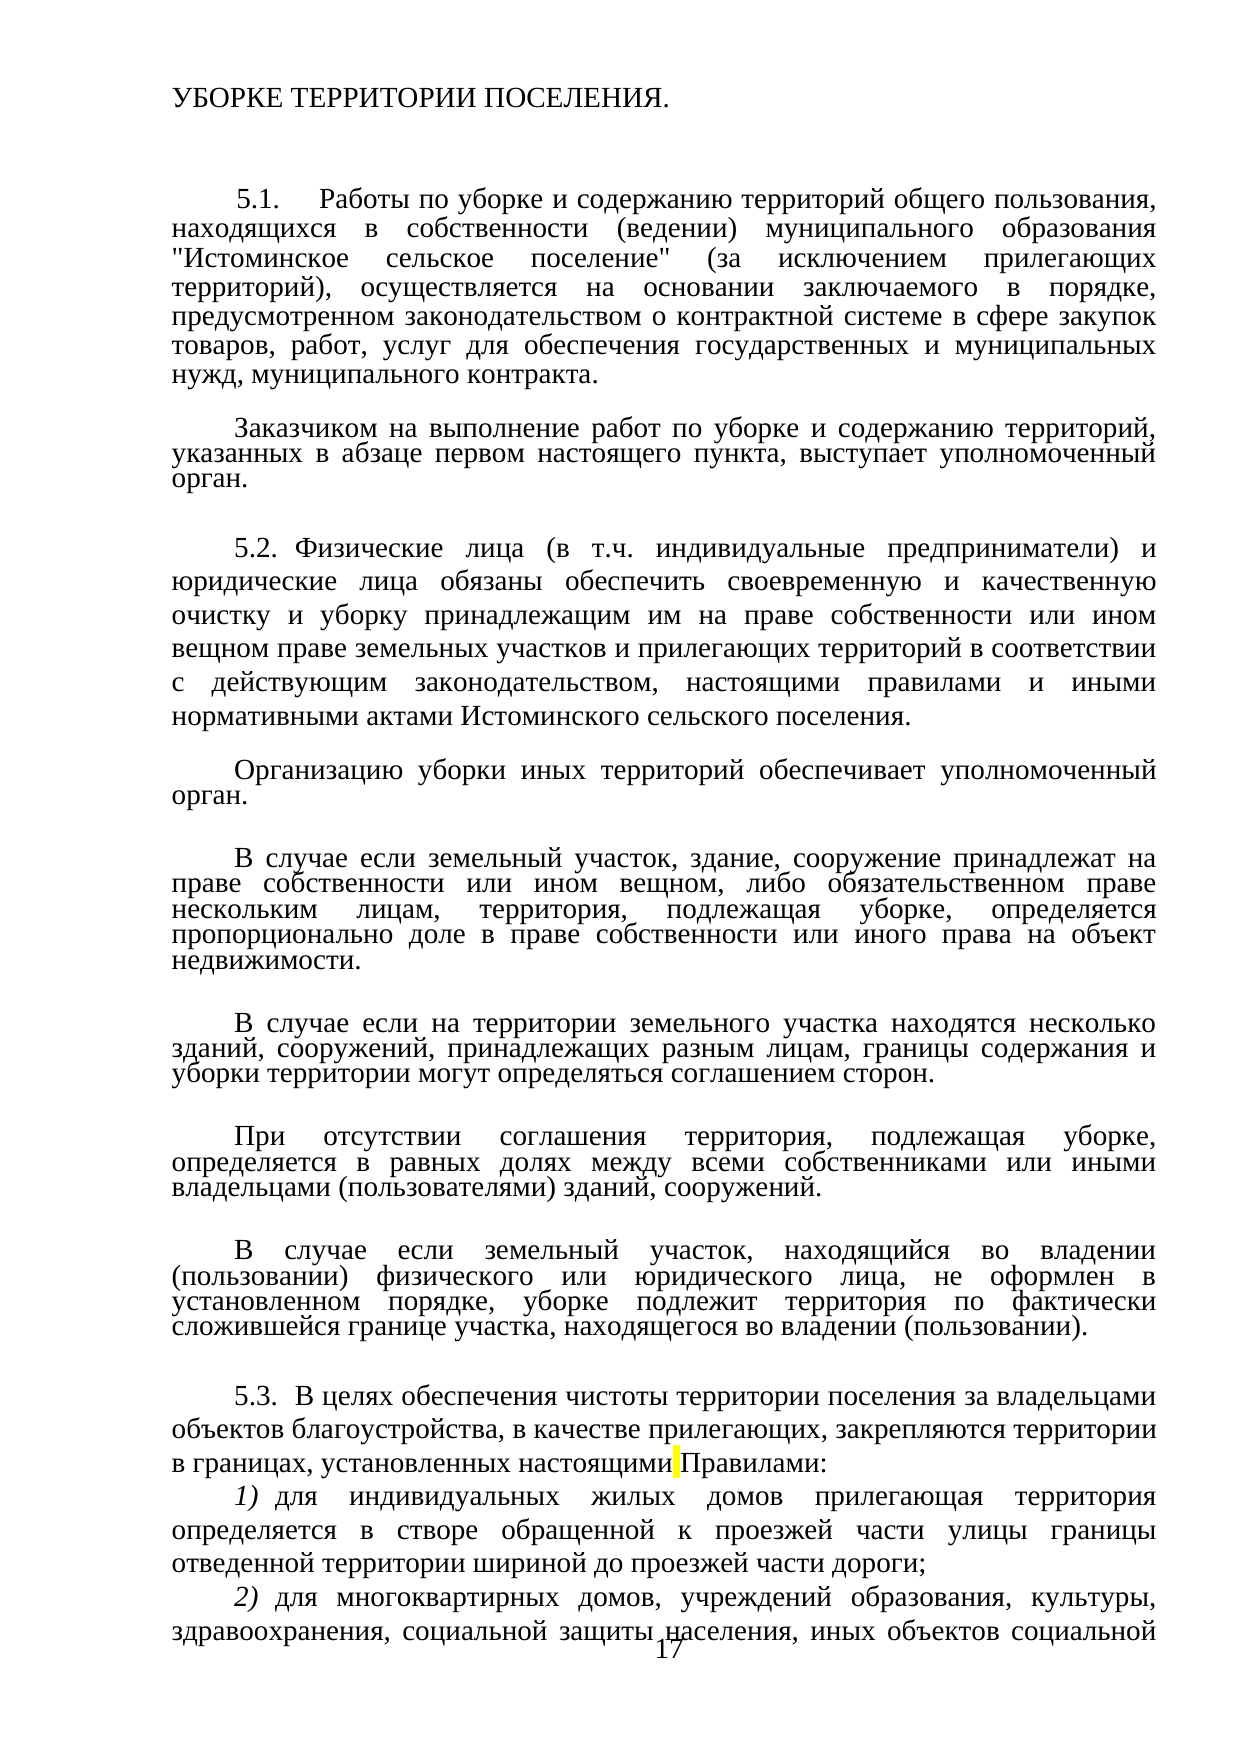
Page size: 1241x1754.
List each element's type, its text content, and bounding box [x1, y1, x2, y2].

list В целях обеспечения чистоты территории поселения за владельцами объектов благоустройства, в качестве прилегающих, закрепляются территории в границах, установленных настоящими Правилами: [171, 1378, 1157, 1479]
list Работы по уборке и содержанию территорий общего пользования, находящихся в собственности (ведении) муниципального образования "Истоминское сельское поселение" (за исключением прилегающих территорий), осуществляется на основании заключаемого в порядке, предусмотренном законодательством о контрактной системе в сфере закупок товаров, работ, услуг для обеспечения государственных и муниципальных нужд, муниципального контракта. [171, 185, 1157, 389]
text В случае если земельный участок, здание, сооружение принадлежат на праве собственности или ином вещном, либо обязательственном праве нескольким лицам, территория, подлежащая уборке, определяется пропорционально доле в праве собственности или иного права на объект недвижимости. [171, 847, 1157, 974]
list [171, 81, 1157, 114]
list для индивидуальных жилых домов прилегающая территория определяется в створе обращенной к проезжей части улицы границы отведенной территории шириной до проезжей части дороги; [171, 1479, 1157, 1579]
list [171, 1579, 1157, 1647]
text В случае если земельный участок, находящийся во владении (пользовании) физического или юридического лица, не оформлен в установленном порядке, уборке подлежит территория по фактически сложившейся границе участка, находящегося во владении (пользовании). [171, 1239, 1157, 1341]
text При отсутствии соглашения территория, подлежащая уборке, определяется в равных долях между всеми собственниками или иными владельцами (пользователями) зданий, сооружений. [171, 1125, 1157, 1202]
list Физические лица (в т.ч. индивидуальные предприниматели) и юридические лица обязаны обеспечить своевременную и качественную очистку и уборку принадлежащим им на праве собственности или ином вещном праве земельных участков и прилегающих территорий в соответствии с действующим законодательством, настоящими правилами и иными нормативными актами Истоминского сельского поселения. [171, 530, 1157, 732]
text Заказчиком на выполнение работ по уборке и содержанию территорий, указанных в абзаце первом настоящего пункта, выступает уполномоченный орган. [171, 417, 1157, 493]
text В случае если на территории земельного участка находятся несколько зданий, сооружений, принадлежащих разным лицам, границы содержания и уборки территории могут определяться соглашением сторон. [171, 1012, 1157, 1088]
text Организацию уборки иных территорий обеспечивает уполномоченный орган. [171, 759, 1157, 809]
